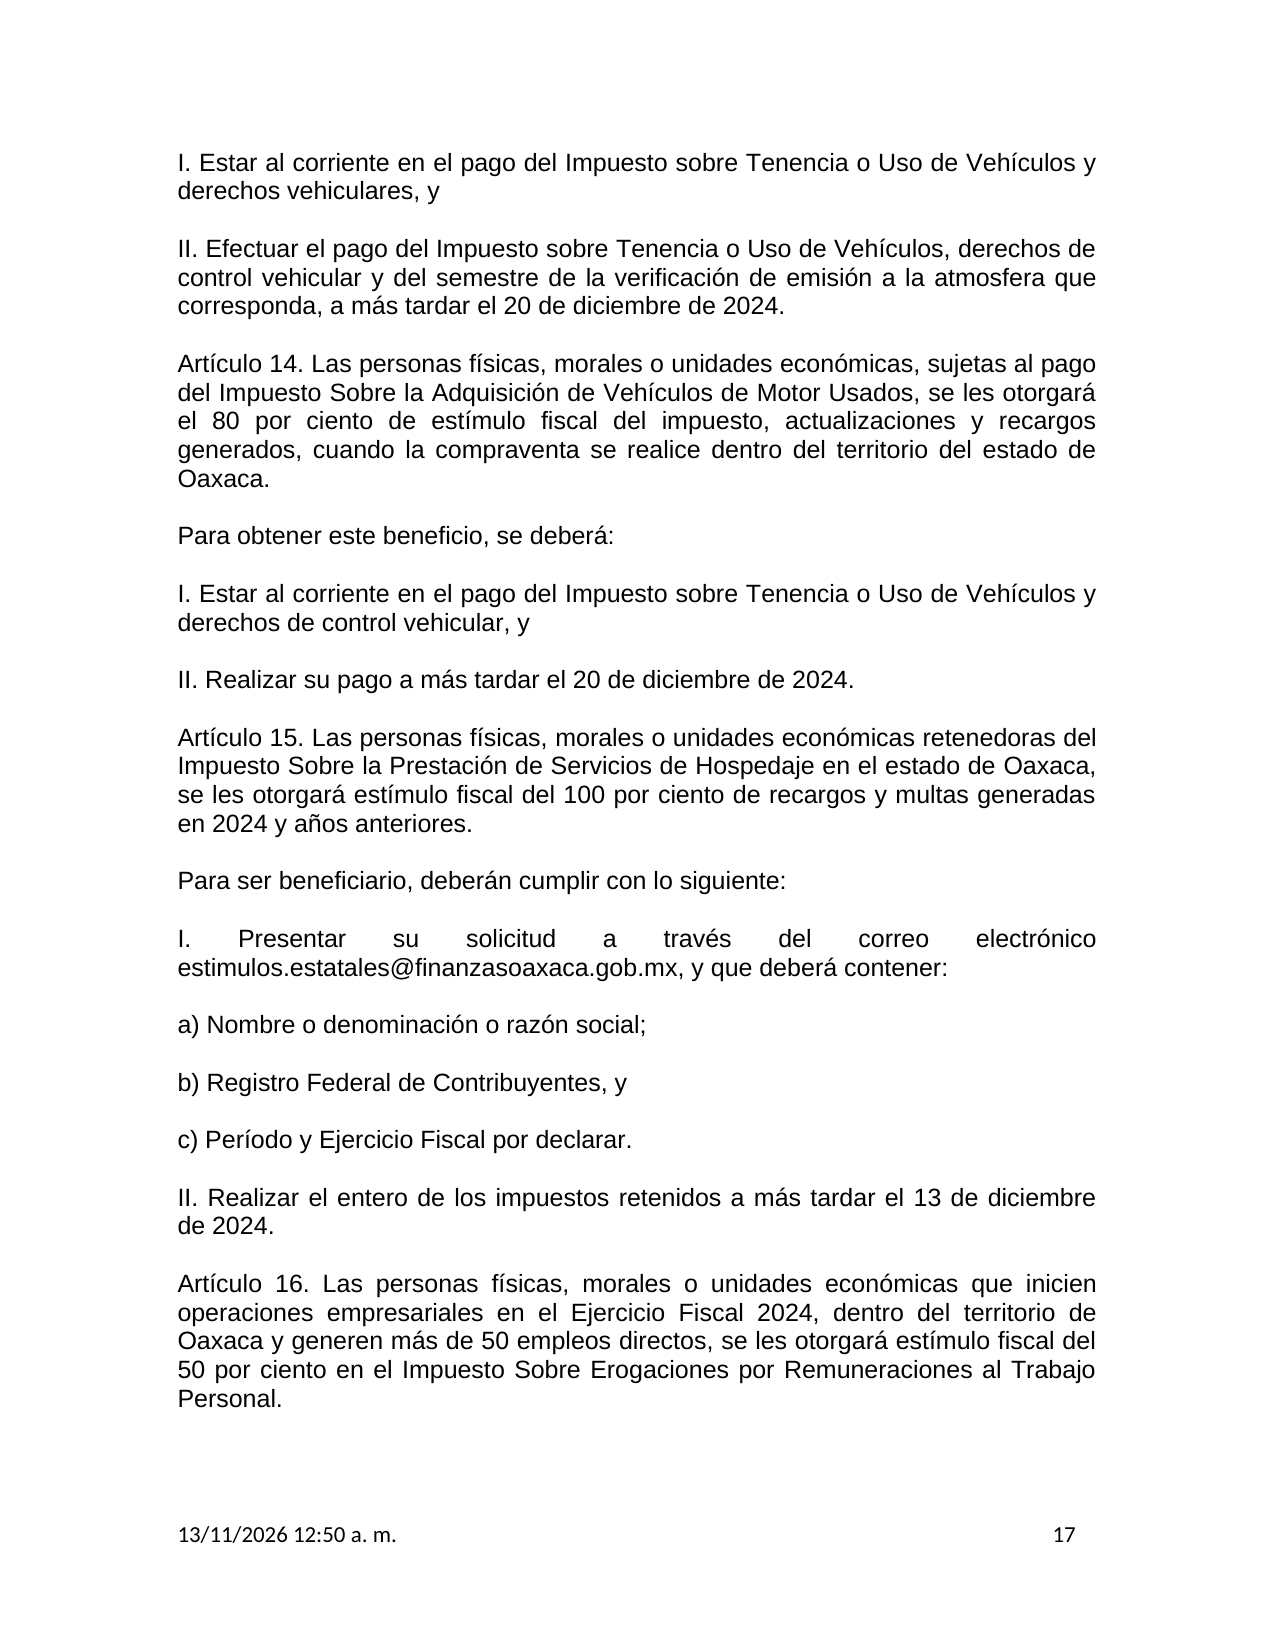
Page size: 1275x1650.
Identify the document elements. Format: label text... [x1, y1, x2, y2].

text c) Período y Ejercicio Fiscal por declarar. [177, 1125, 1098, 1154]
text Artículo 16. Las personas físicas, morales o unidades económicas que inicien operaciones empresariales en el Ejercicio Fiscal 2024, dentro del territorio de Oaxaca y generen más de 50 empleos directos, se les otorgará estímulo fiscal del 50 por ciento en el Impuesto Sobre Erogaciones por Remuneraciones al Trabajo Personal. [177, 1269, 1098, 1413]
text I. Presentar su solicitud a través del correo electrónico estimulos.estatales@finanzasoaxaca.gob.mx, y que deberá contener: [177, 924, 1098, 981]
text I. Estar al corriente en el pago del Impuesto sobre Tenencia o Uso de Vehículos y derechos vehiculares, y [177, 148, 1098, 205]
text Artículo 14. Las personas físicas, morales o unidades económicas, sujetas al pago del Impuesto Sobre la Adquisición de Vehículos de Motor Usados, se les otorgará el 80 por ciento de estímulo fiscal del impuesto, actualizaciones y recargos generados, cuando la compraventa se realice dentro del territorio del estado de Oaxaca. [177, 349, 1098, 493]
text II. Efectuar el pago del Impuesto sobre Tenencia o Uso de Vehículos, derechos de control vehicular y del semestre de la verificación de emisión a la atmosfera que corresponda, a más tardar el 20 de diciembre de 2024. [177, 234, 1098, 320]
text II. Realizar su pago a más tardar el 20 de diciembre de 2024. [177, 665, 1098, 694]
text a) Nombre o denominación o razón social; [177, 1010, 1098, 1039]
text I. Estar al corriente en el pago del Impuesto sobre Tenencia o Uso de Vehículos y derechos de control vehicular, y [177, 579, 1098, 636]
text b) Registro Federal de Contribuyentes, y [177, 1068, 1098, 1096]
text Artículo 15. Las personas físicas, morales o unidades económicas retenedoras del Impuesto Sobre la Prestación de Servicios de Hospedaje en el estado de Oaxaca, se les otorgará estímulo fiscal del 100 por ciento de recargos y multas generadas en 2024 y años anteriores. [177, 723, 1098, 838]
text Para obtener este beneficio, se deberá: [177, 521, 1098, 550]
text Para ser beneficiario, deberán cumplir con lo siguiente: [177, 866, 1098, 895]
text II. Realizar el entero de los impuestos retenidos a más tardar el 13 de diciembre de 2024. [177, 1183, 1098, 1240]
